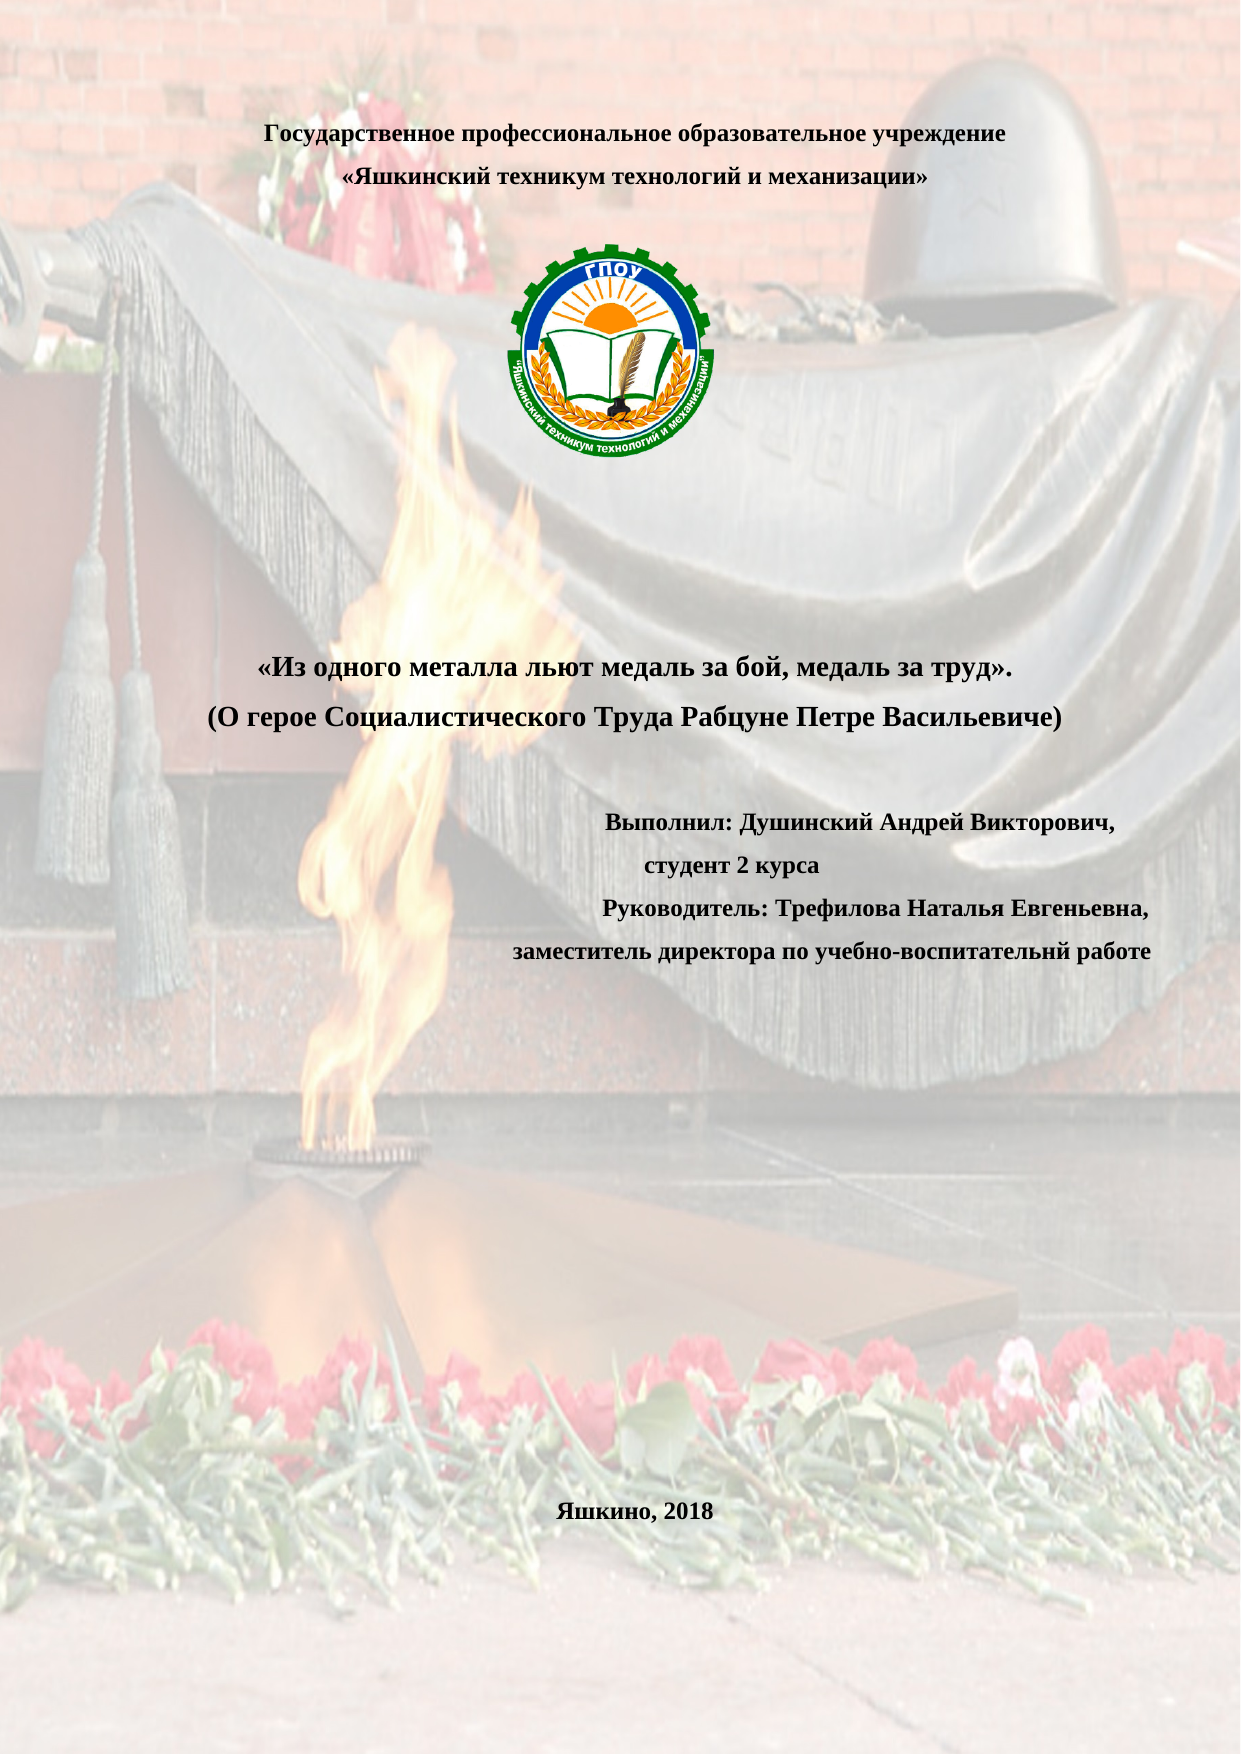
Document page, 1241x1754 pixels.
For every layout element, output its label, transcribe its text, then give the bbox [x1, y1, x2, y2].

text Выполнил: Душинский Андрей Викторович, [118, 807, 1152, 836]
text заместитель директора по учебно-воспитательнй работе [118, 936, 1152, 965]
text (О герое Социалистического Труда Рабцуне Петре Васильевиче) [118, 699, 1152, 733]
picture [0, 0, 1241, 1754]
text «Из одного металла льют медаль за бой, медаль за труд». [118, 649, 1152, 682]
text Государственное профессиональное образовательное учреждение [148, 118, 1181, 147]
text Яшкино, 2018 [118, 1496, 1152, 1524]
text студент 2 курса [118, 850, 1152, 879]
text «Яшкинский техникум технологий и механизации» [118, 161, 1152, 190]
text Руководитель: Трефилова Наталья Евгеньевна, [118, 893, 1152, 922]
